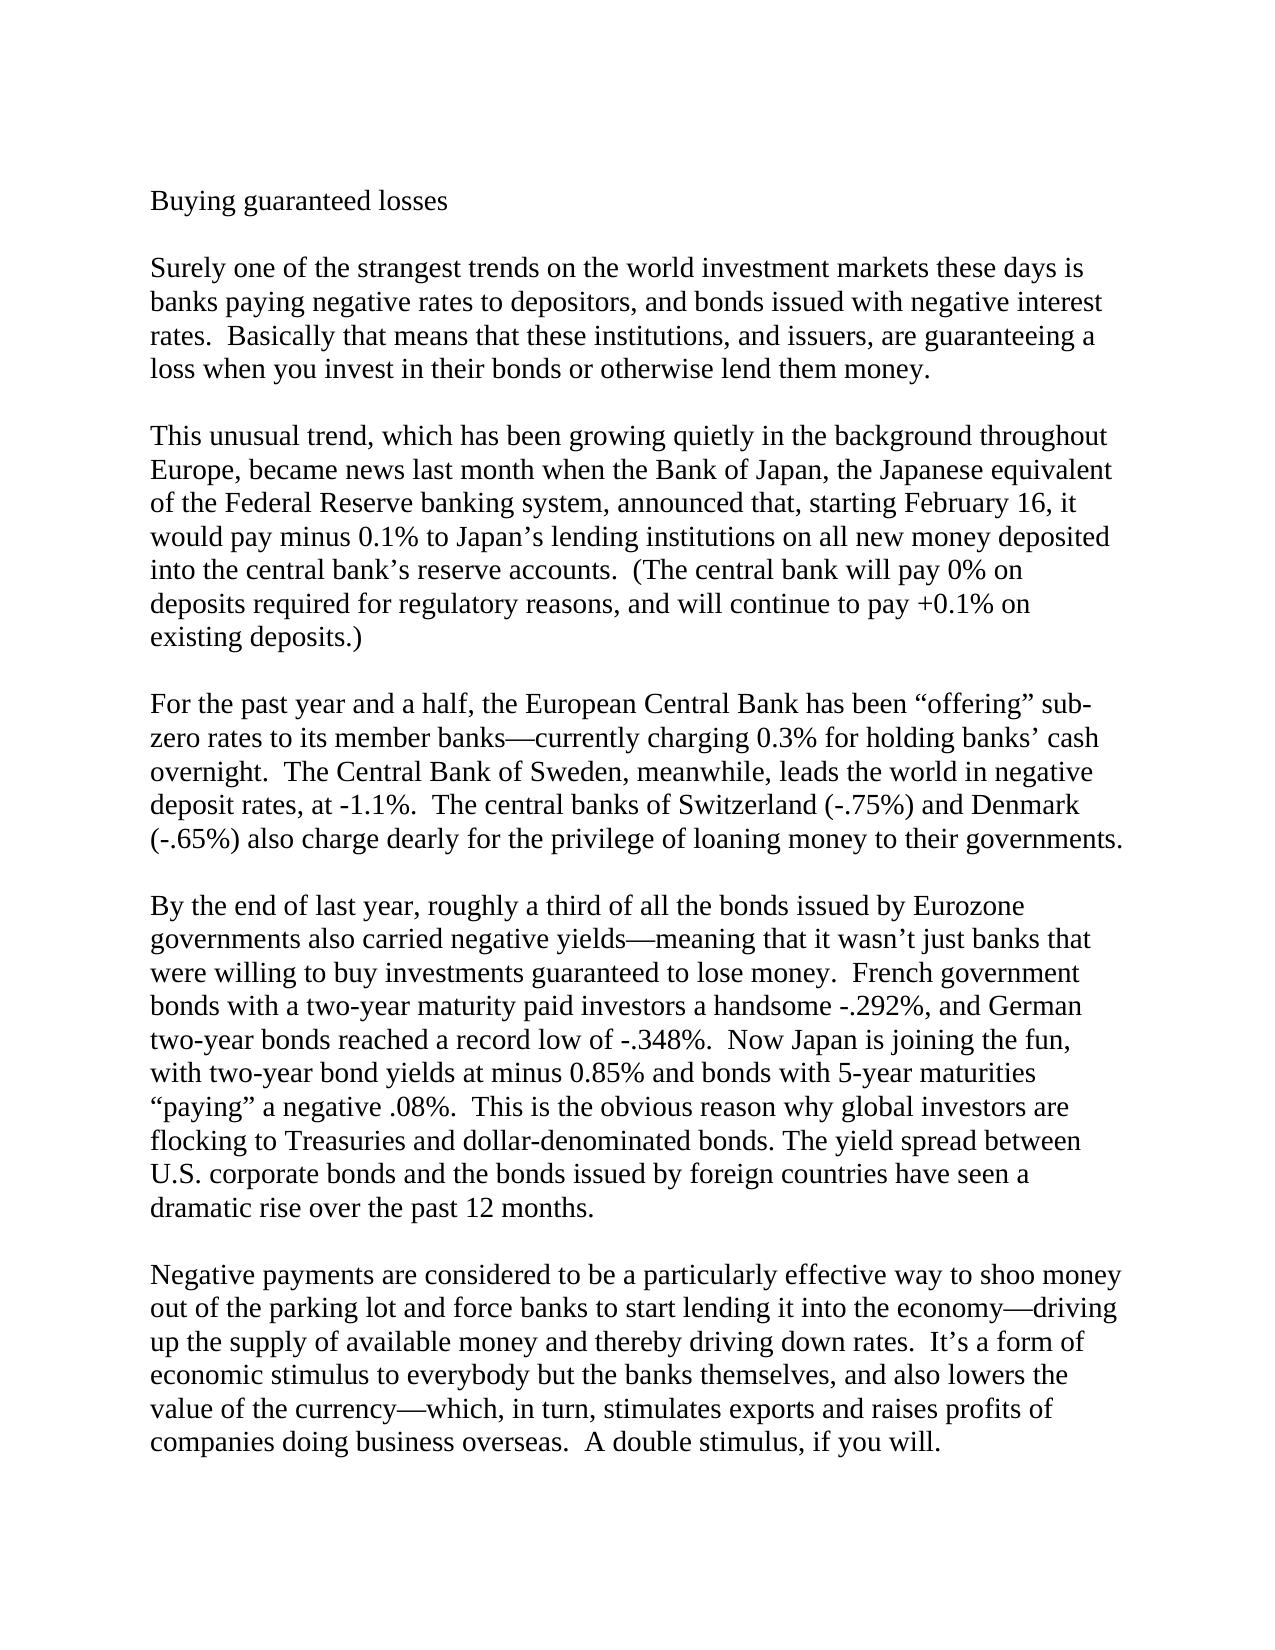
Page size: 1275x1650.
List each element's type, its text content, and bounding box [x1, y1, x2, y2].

text Surely one of the strangest trends on the world investment markets these days is banks paying negative rates to depositors, and bonds issued with negative interest rates. Basically that means that these institutions, and issuers, are guaranteeing a loss when you invest in their bonds or otherwise lend them money. [150, 251, 1125, 385]
text This unusual trend, which has been growing quietly in the background throughout Europe, became news last month when the Bank of Japan, the Japanese equivalent of the Federal Reserve banking system, announced that, starting February 16, it would pay minus 0.1% to Japan’s lending institutions on all new money deposited into the central bank’s reserve accounts. (The central bank will pay 0% on deposits required for regulatory reasons, and will continue to pay +0.1% on existing deposits.) [150, 418, 1125, 653]
text Buying guaranteed losses [150, 183, 1125, 217]
text Negative payments are considered to be a particularly effective way to shoo money out of the parking lot and force banks to start lending it into the economy—driving up the supply of available money and thereby driving down rates. It’s a form of economic stimulus to everybody but the banks themselves, and also lowers the value of the currency—which, in turn, stimulates exports and raises profits of companies doing business overseas. A double stimulus, if you will. [150, 1257, 1125, 1458]
text By the end of last year, roughly a third of all the bonds issued by Eurozone governments also carried negative yields—meaning that it wasn’t just banks that were willing to buy investments guaranteed to lose money. French government bonds with a two-year maturity paid investors a handsome -.292%, and German two-year bonds reached a record low of -.348%. Now Japan is joining the fun, with two-year bond yields at minus 0.85% and bonds with 5-year maturities “paying” a negative .08%. This is the obvious reason why global investors are flocking to Treasuries and dollar-denominated bonds. The yield spread between U.S. corporate bonds and the bonds issued by foreign countries have seen a dramatic rise over the past 12 months. [150, 888, 1125, 1223]
text For the past year and a half, the European Central Bank has been “offering” sub-zero rates to its member banks—currently charging 0.3% for holding banks’ cash overnight. The Central Bank of Sweden, meanwhile, leads the world in negative deposit rates, at -1.1%. The central banks of Switzerland (-.75%) and Denmark (-.65%) also charge dearly for the privilege of loaning money to their governments. [150, 687, 1125, 854]
